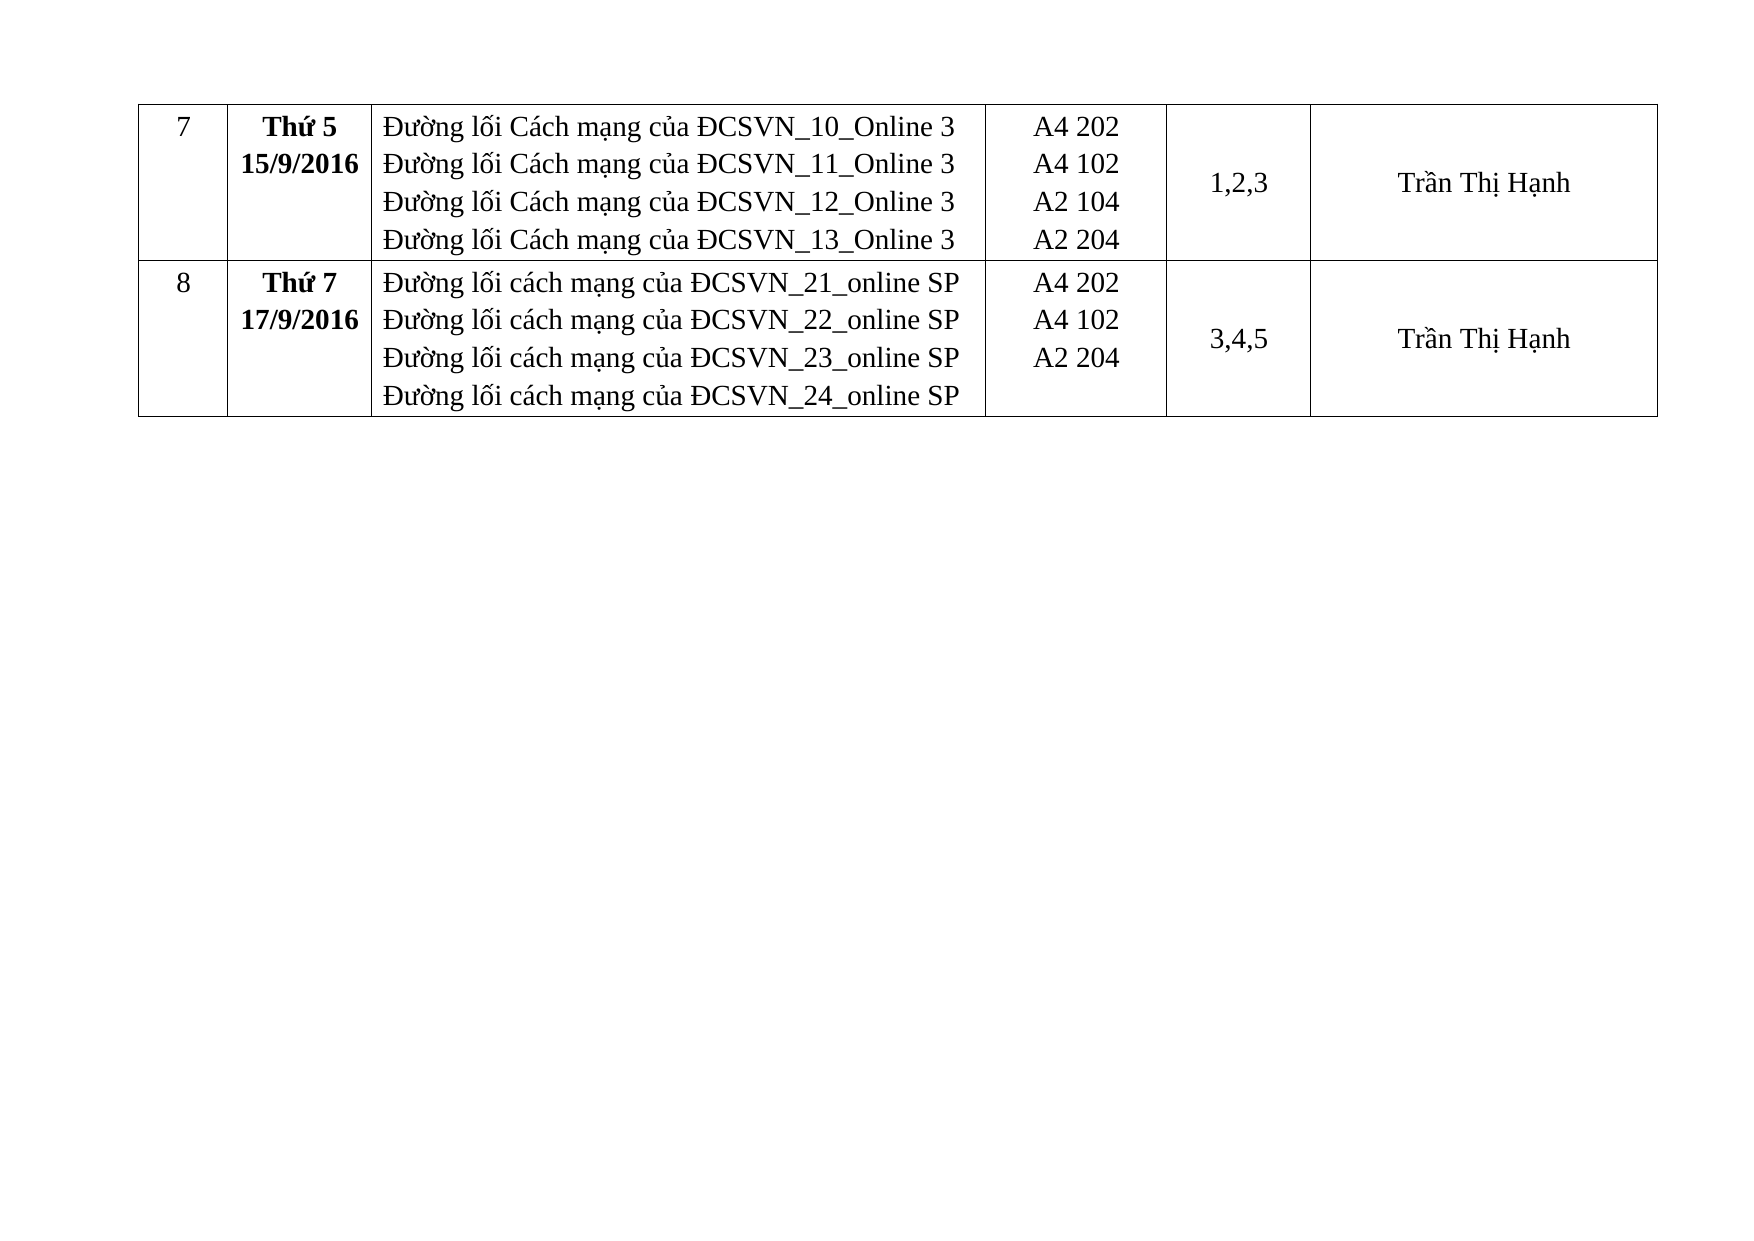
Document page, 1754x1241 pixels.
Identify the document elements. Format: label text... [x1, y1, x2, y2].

table_cell Đường lối Cách mạng của ĐCSVN_10_Online 3 Đường lối Cách mạng của ĐCSVN_11_Online 3 Đường lối Cách mạng của ĐCSVN_12_Online 3 Đường lối Cách mạng của ĐCSVN_13_Online 3 [372, 105, 985, 259]
table_cell A4 202 A4 102 A2 104 A2 204 [986, 105, 1166, 259]
table_cell Đường lối cách mạng của ĐCSVN_21_online SP Đường lối cách mạng của ĐCSVN_22_online SP Đường lối cách mạng của ĐCSVN_23_online SP Đường lối cách mạng của ĐCSVN_24_online SP [372, 261, 985, 416]
table_cell 3,4,5 [1167, 261, 1310, 416]
table_cell Thứ 7 17/9/2016 [228, 261, 371, 416]
table_cell A4 202 A4 102 A2 204 [986, 261, 1166, 416]
table_cell Trần Thị Hạnh [1311, 261, 1657, 416]
table_cell 1,2,3 [1167, 105, 1310, 259]
table_cell 7 [139, 105, 227, 259]
table_cell Trần Thị Hạnh [1311, 105, 1657, 259]
table_cell 8 [139, 261, 227, 416]
table_cell Thứ 5 15/9/2016 [228, 105, 371, 259]
